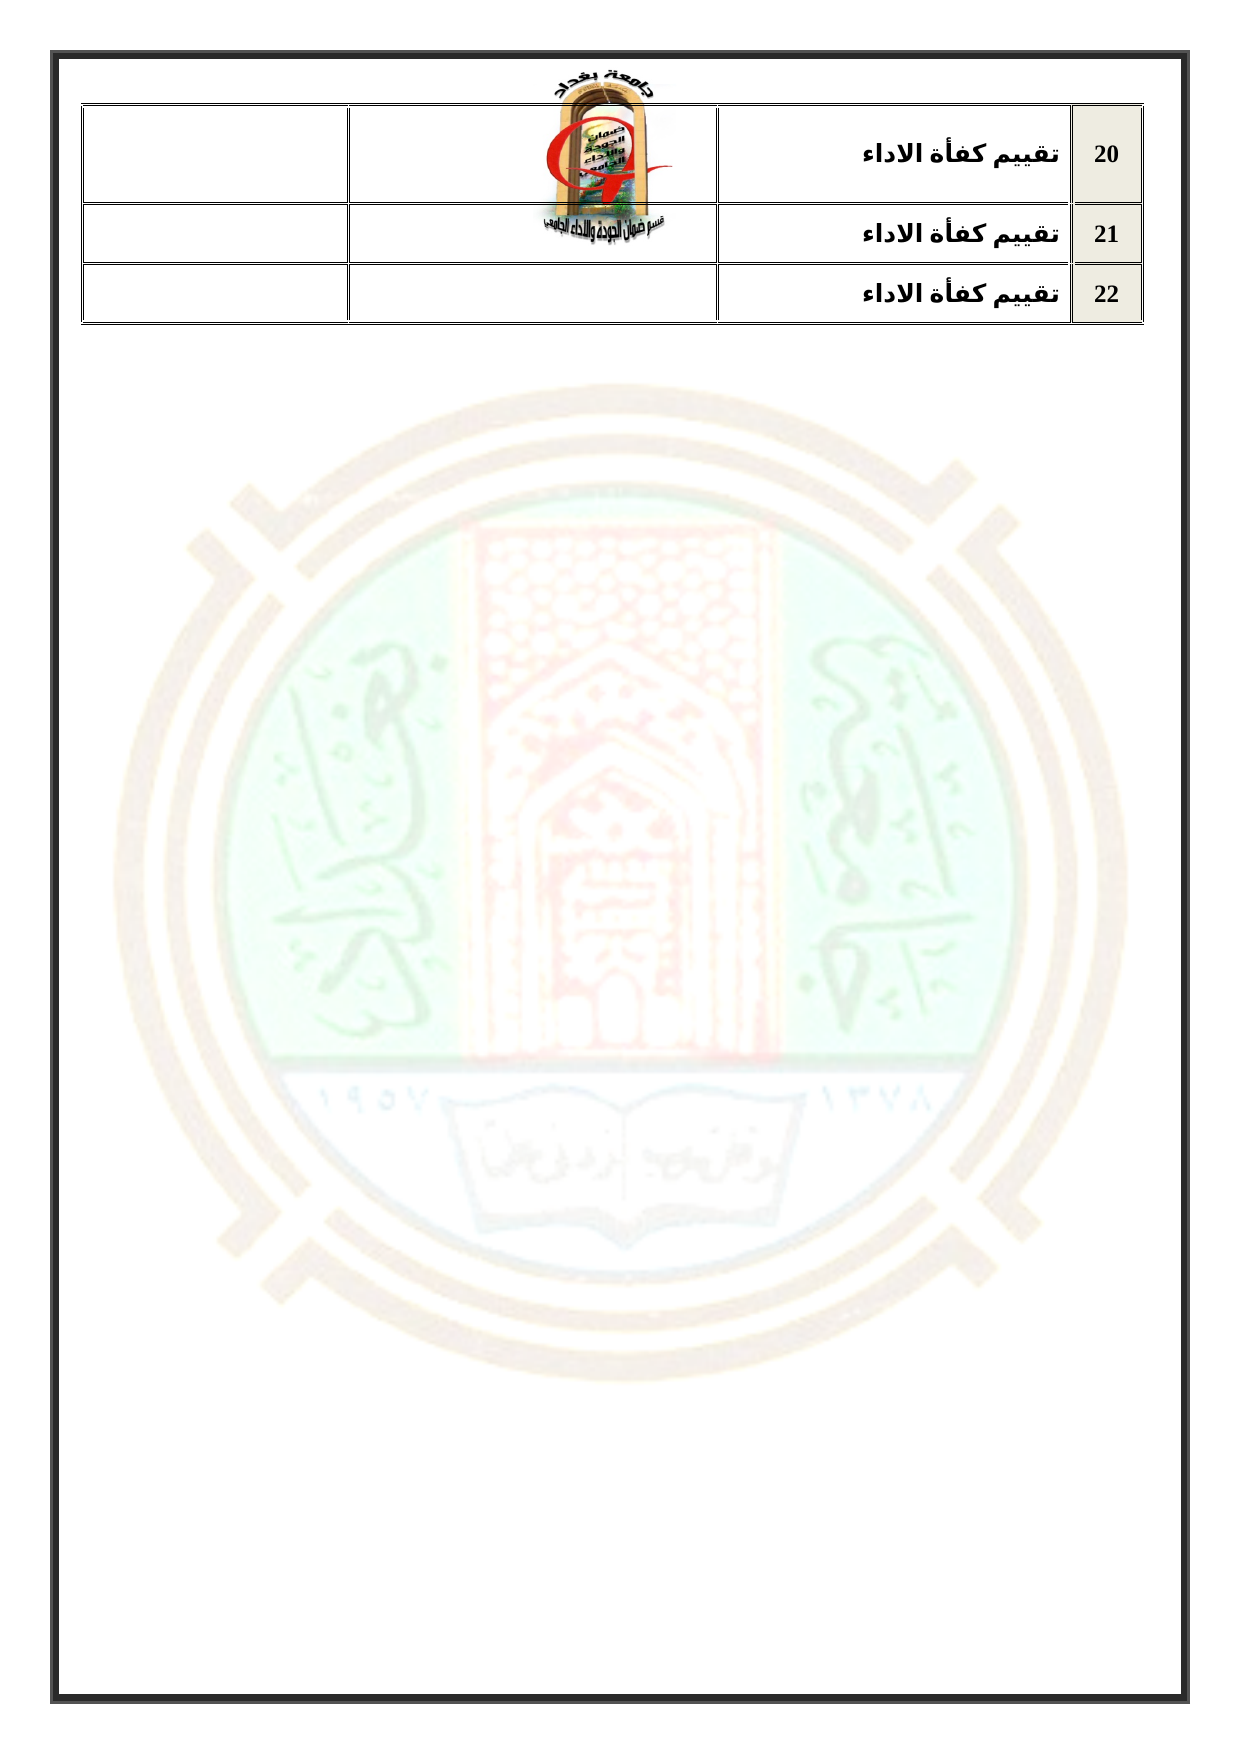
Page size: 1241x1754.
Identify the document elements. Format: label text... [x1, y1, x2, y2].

table_cell [350, 205, 716, 262]
table_cell [83, 104, 349, 202]
picture [533, 67, 677, 103]
table_cell [84, 205, 347, 262]
table_cell تقييم كفأة الاداء [718, 202, 1071, 262]
table_cell [83, 262, 349, 322]
table_cell 20 [1073, 106, 1142, 202]
table_cell 22 [1071, 262, 1142, 322]
table_cell [349, 104, 718, 202]
table_cell تقييم كفأة الاداء [718, 106, 1070, 202]
table_cell 21 [1071, 202, 1142, 262]
table_cell تقييم كفأة الاداء [718, 262, 1071, 322]
table_cell [349, 262, 718, 322]
